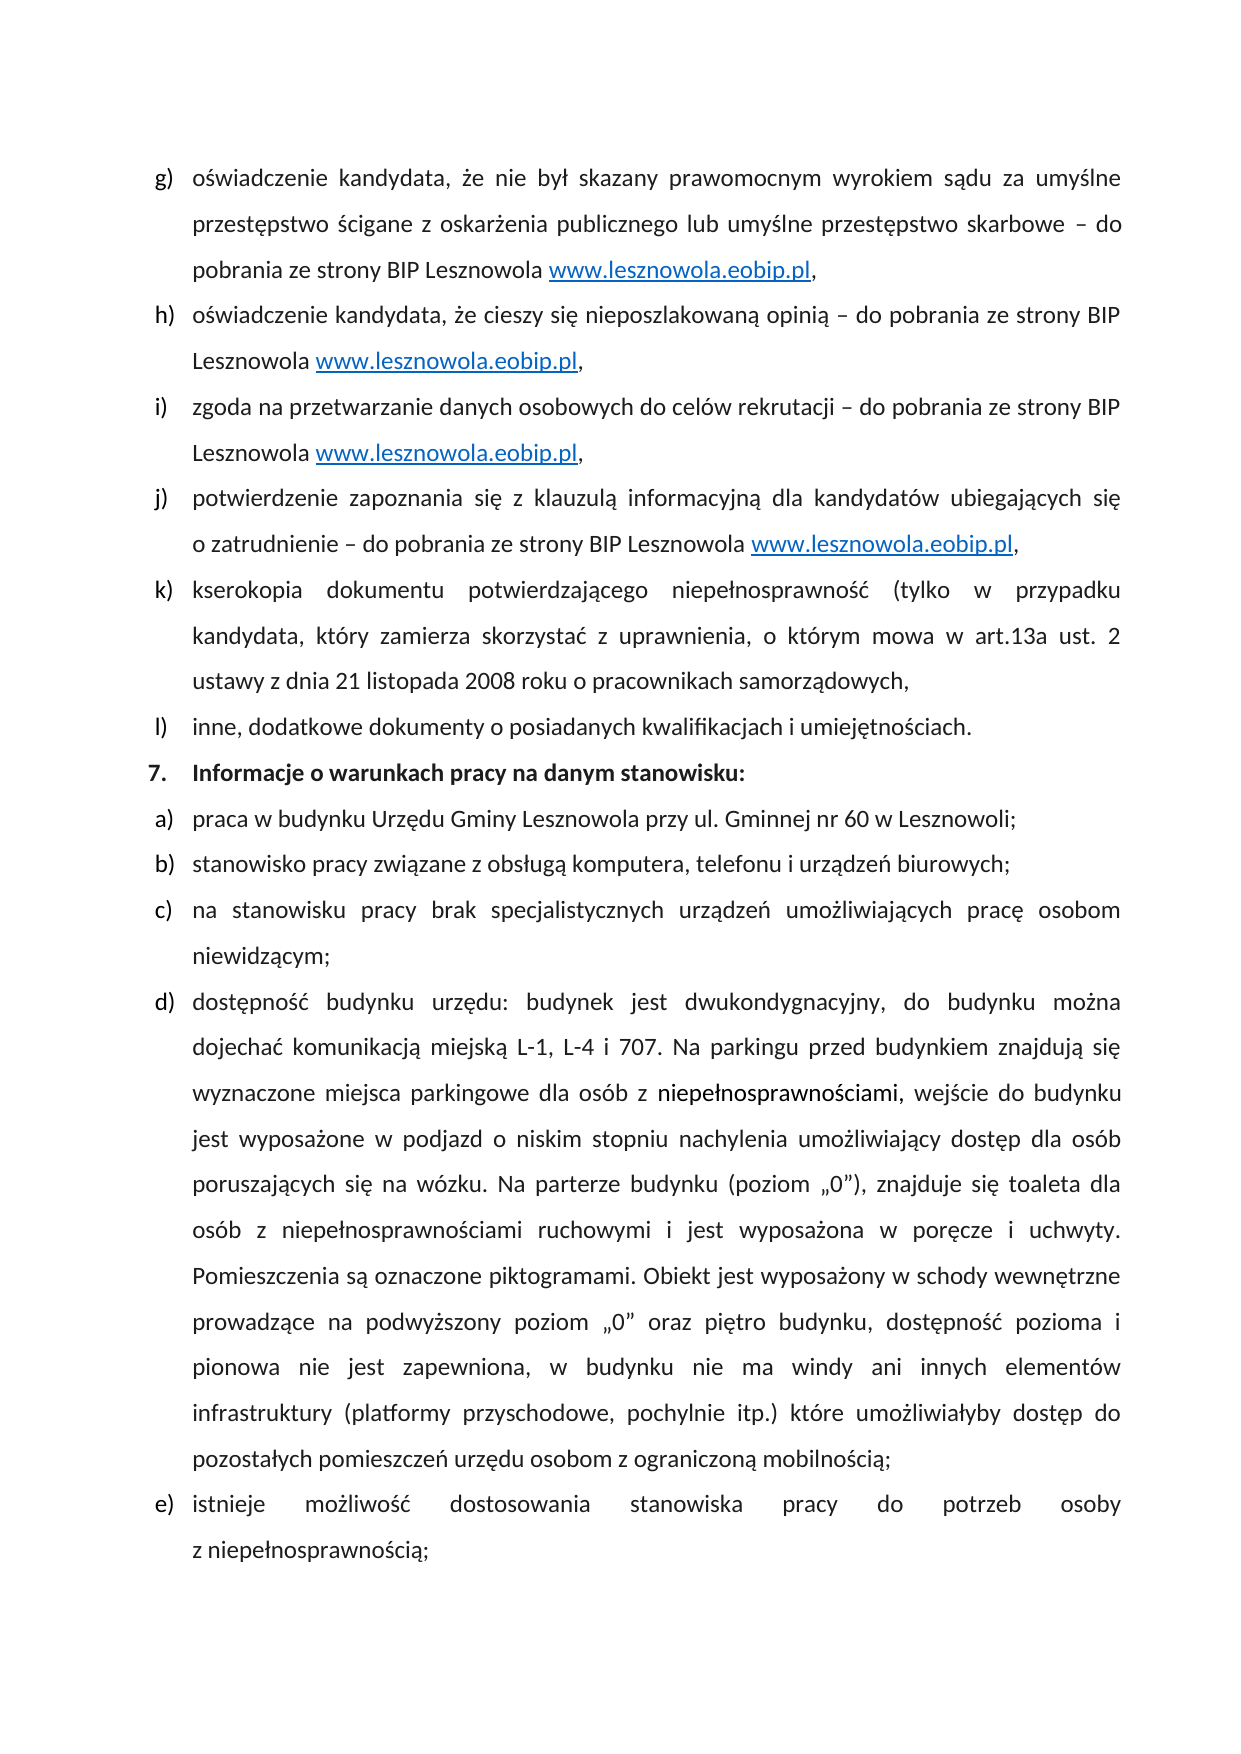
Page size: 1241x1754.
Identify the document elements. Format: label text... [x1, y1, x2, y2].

list oświadczenie kandydata, że cieszy się nieposzlakowaną opinią – do pobrania ze strony BIP Lesznowola www.lesznowola.eobip.pl, [154, 300, 1122, 376]
list dostępność budynku urzędu: budynek jest dwukondygnacyjny, do budynku można dojechać komunikacją miejską L-1, L-4 i 707. Na parkingu przed budynkiem znajdują się wyznaczone miejsca parkingowe dla osób z niepełnosprawnościami, wejście do budynku jest wyposażone w podjazd o niskim stopniu nachylenia umożliwiający dostęp dla osób poruszających się na wózku. Na parterze budynku (poziom „0”), znajduje się toaleta dla osób z niepełnosprawnościami ruchowymi i jest wyposażona w poręcze i uchwyty. Pomieszczenia są oznaczone piktogramami. Obiekt jest wyposażony w schody wewnętrzne prowadzące na podwyższony poziom „0” oraz piętro budynku, dostępność pozioma i pionowa nie jest zapewniona, w budynku nie ma windy ani innych elementów infrastruktury (platformy przyschodowe, pochylnie itp.) które umożliwiałyby dostęp do pozostałych pomieszczeń urzędu osobom z ograniczoną mobilnością; [154, 986, 1122, 1473]
list potwierdzenie zapoznania się z klauzulą informacyjną dla kandydatów ubiegających się o zatrudnienie – do pobrania ze strony BIP Lesznowola www.lesznowola.eobip.pl, [154, 483, 1122, 559]
list zgoda na przetwarzanie danych osobowych do celów rekrutacji – do pobrania ze strony BIP Lesznowola www.lesznowola.eobip.pl, [154, 391, 1122, 467]
list Informacje o warunkach pracy na danym stanowisku: [148, 757, 1122, 787]
list praca w budynku Urzędu Gminy Lesznowola przy ul. Gminnej nr 60 w Lesznowoli; [154, 803, 1122, 833]
list na stanowisku pracy brak specjalistycznych urządzeń umożliwiających pracę osobom niewidzącym; [154, 894, 1122, 970]
list kserokopia dokumentu potwierdzającego niepełnosprawność (tylko w przypadku kandydata, który zamierza skorzystać z uprawnienia, o którym mowa w art.13a ust. 2 ustawy z dnia 21 listopada 2008 roku o pracownikach samorządowych, [154, 574, 1122, 696]
list oświadczenie kandydata, że nie był skazany prawomocnym wyrokiem sądu za umyślne przestępstwo ścigane z oskarżenia publicznego lub umyślne przestępstwo skarbowe – do pobrania ze strony BIP Lesznowola www.lesznowola.eobip.pl, [154, 162, 1122, 284]
list inne, dodatkowe dokumenty o posiadanych kwalifikacjach i umiejętnościach. [154, 711, 1122, 742]
list istnieje możliwość dostosowania stanowiska pracy do potrzeb osoby z niepełnosprawnością; [154, 1489, 1122, 1565]
list stanowisko pracy związane z obsługą komputera, telefonu i urządzeń biurowych; [154, 848, 1122, 879]
